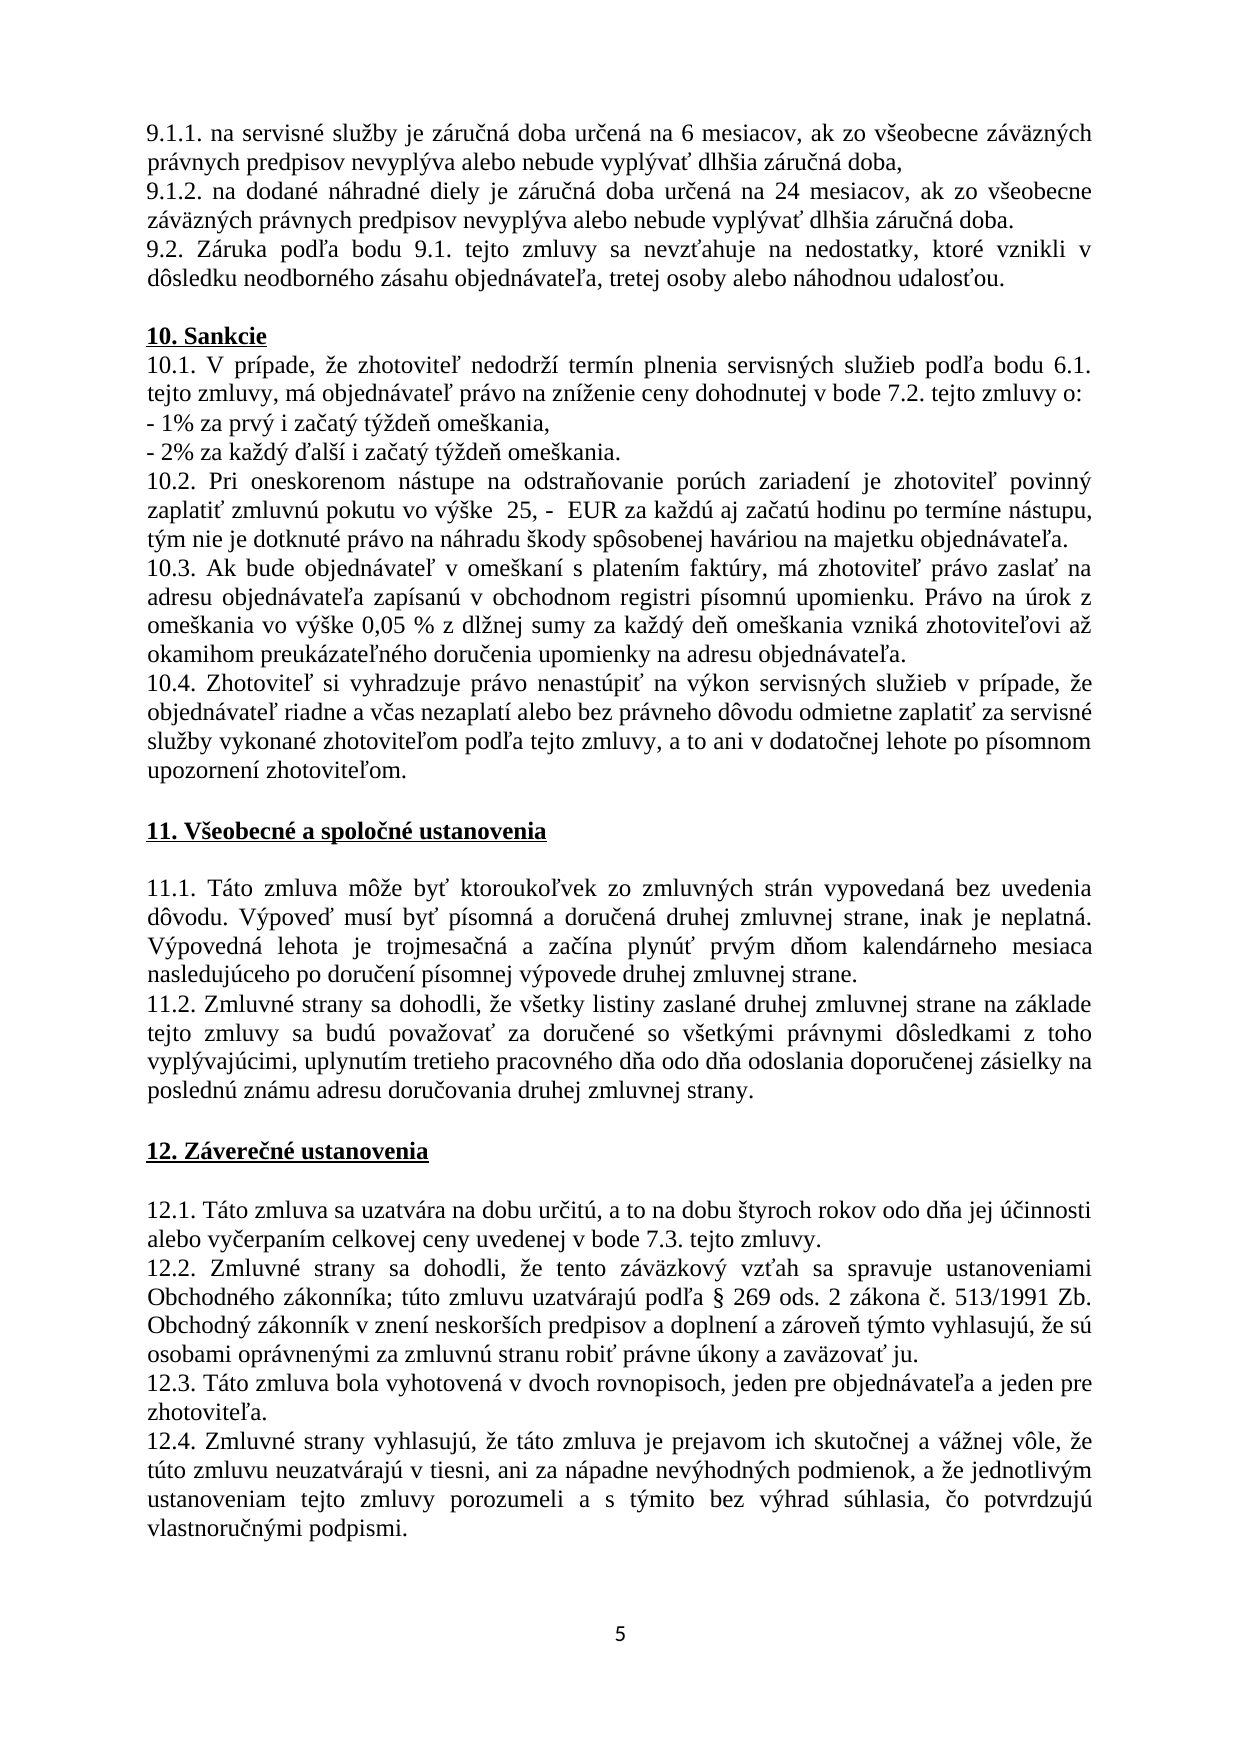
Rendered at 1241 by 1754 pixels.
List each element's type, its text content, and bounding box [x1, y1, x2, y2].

text 12.4. Zmluvné strany vyhlasujú, že táto zmluva je prejavom ich skutočnej a vážnej vôle, že túto zmluvu neuzatvárajú v tiesni, ani za nápadne nevýhodných podmienok, a že jednotlivým ustanoveniam tejto zmluvy porozumeli a s týmito bez výhrad súhlasia, čo potvrdzujú vlastnoručnými podpismi. [146, 1426, 1093, 1541]
subtitle 10. Sankcie [146, 321, 1093, 350]
subtitle 11. Všeobecné a spoločné ustanovenia [146, 816, 1093, 844]
text 10.4. Zhotoviteľ si vyhradzuje právo nenastúpiť na výkon servisných služieb v prípade, že objednávateľ riadne a včas nezaplatí alebo bez právneho dôvodu odmietne zaplatiť za servisné služby vykonané zhotoviteľom podľa tejto zmluvy, a to ani v dodatočnej lehote po písomnom upozornení zhotoviteľom. [146, 668, 1093, 783]
text 12.1. Táto zmluva sa uzatvára na dobu určitú, a to na dobu štyroch rokov odo dňa jej účinnosti alebo vyčerpaním celkovej ceny uvedenej v bode 7.3. tejto zmluvy. [146, 1195, 1093, 1252]
text 11.1. Táto zmluva môže byť ktoroukoľvek zo zmluvných strán vypovedaná bez uvedenia dôvodu. Výpoveď musí byť písomná a doručená druhej zmluvnej strane, inak je neplatná. Výpovedná lehota je trojmesačná a začína plynúť prvým dňom kalendárneho mesiaca nasledujúceho po doručení písomnej výpovede druhej zmluvnej strane. [146, 873, 1093, 988]
text 10.3. Ak bude objednávateľ v omeškaní s platením faktúry, má zhotoviteľ právo zaslať na adresu objednávateľa zapísanú v obchodnom registri písomnú upomienku. Právo na úrok z omeškania vo výške 0,05 % z dlžnej sumy za každý deň omeškania vzniká zhotoviteľovi až okamihom preukázateľného doručenia upomienky na adresu objednávateľa. [146, 553, 1093, 668]
text 12.3. Táto zmluva bola vyhotovená v dvoch rovnopisoch, jeden pre objednávateľa a jeden pre zhotoviteľa. [146, 1368, 1093, 1426]
text 9.2. Záruka podľa bodu 9.1. tejto zmluvy sa nevzťahuje na nedostatky, ktoré vznikli v dôsledku neodborného zásahu objednávateľa, tretej osoby alebo náhodnou udalosťou. [146, 234, 1093, 292]
text - 1% za prvý i začatý týždeň omeškania, [146, 408, 1093, 436]
text 10.1. V prípade, že zhotoviteľ nedodrží termín plnenia servisných služieb podľa bodu 6.1. tejto zmluvy, má objednávateľ právo na zníženie ceny dohodnutej v bode 7.2. tejto zmluvy o: [146, 350, 1093, 407]
text 11.2. Zmluvné strany sa dohodli, že všetky listiny zaslané druhej zmluvnej strane na základe tejto zmluvy sa budú považovať za doručené so všetkými právnymi dôsledkami z toho vyplývajúcimi, uplynutím tretieho pracovného dňa odo dňa odoslania doporučenej zásielky na poslednú známu adresu doručovania druhej zmluvnej strany. [146, 989, 1093, 1104]
text 12.2. Zmluvné strany sa dohodli, že tento záväzkový vzťah sa spravuje ustanoveniami Obchodného zákonníka; túto zmluvu uzatvárajú podľa § 269 ods. 2 zákona č. 513/1991 Zb. Obchodný zákonník v znení neskorších predpisov a doplnení a zároveň týmto vyhlasujú, že sú osobami oprávnenými za zmluvnú stranu robiť právne úkony a zaväzovať ju. [146, 1253, 1093, 1368]
subtitle 12. Záverečné ustanovenia [146, 1136, 1093, 1165]
text 9.1.1. na servisné služby je záručná doba určená na 6 mesiacov, ak zo všeobecne záväzných právnych predpisov nevyplýva alebo nebude vyplývať dlhšia záručná doba, [146, 118, 1093, 176]
text 10.2. Pri oneskorenom nástupe na odstraňovanie porúch zariadení je zhotoviteľ povinný zaplatiť zmluvnú pokutu vo výške 25, - EUR za každú aj začatú hodinu po termíne nástupu, tým nie je dotknuté právo na náhradu škody spôsobenej haváriou na majetku objednávateľa. [146, 466, 1093, 552]
text - 2% za každý ďalší i začatý týždeň omeškania. [146, 437, 1093, 466]
text 9.1.2. na dodané náhradné diely je záručná doba určená na 24 mesiacov, ak zo všeobecne záväzných právnych predpisov nevyplýva alebo nebude vyplývať dlhšia záručná doba. [146, 176, 1093, 234]
